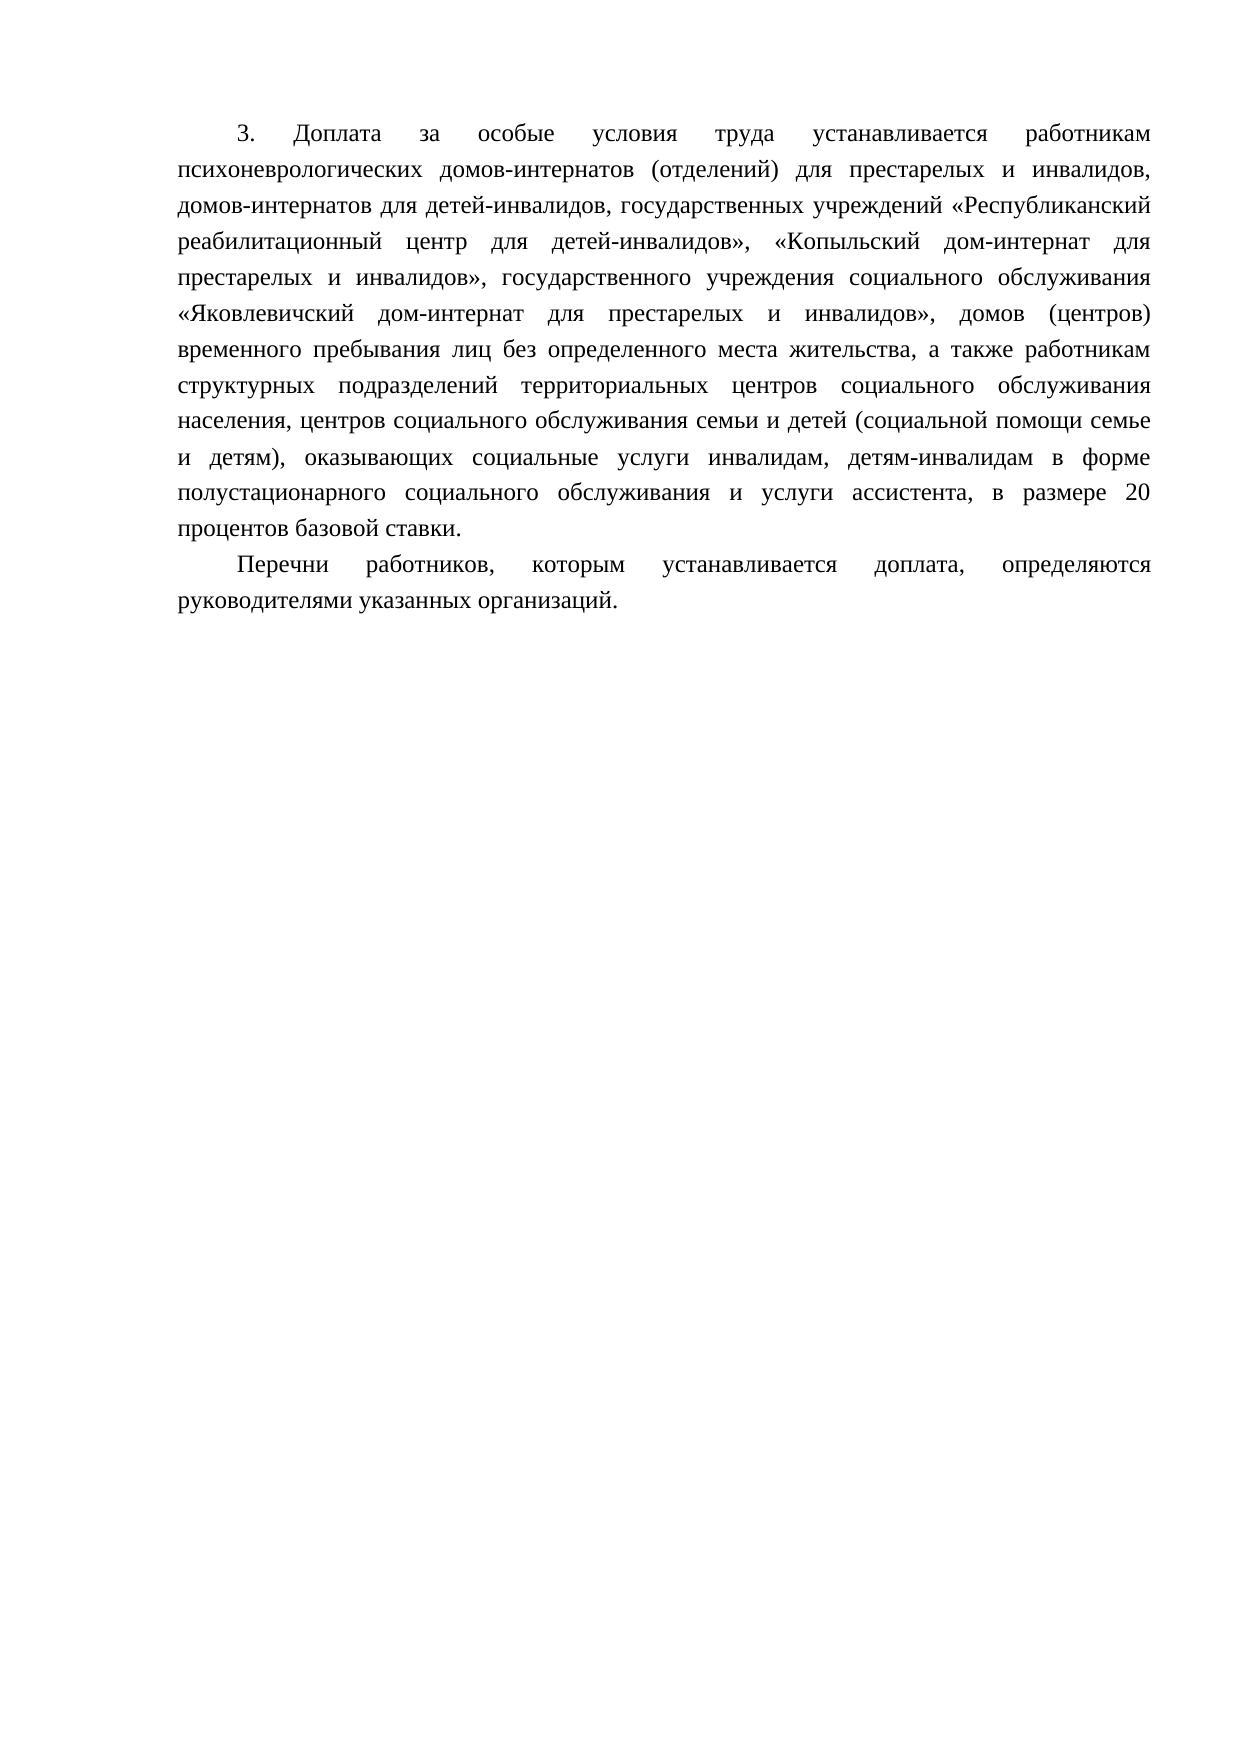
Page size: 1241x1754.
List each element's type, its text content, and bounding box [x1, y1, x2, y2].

text Перечни работников, которым устанавливается доплата, определяются руководителями указанных организаций. [177, 549, 1152, 614]
text 3. Доплата за особые условия труда устанавливается работникам психоневрологических домов-интернатов (отделений) для престарелых и инвалидов, домов-интернатов для детей-инвалидов, государственных учреждений «Республиканский реабилитационный центр для детей-инвалидов», «Копыльский дом-интернат для престарелых и инвалидов», государственного учреждения социального обслуживания «Яковлевичский дом-интернат для престарелых и инвалидов», домов (центров) временного пребывания лиц без определенного места жительства, а также работникам структурных подразделений территориальных центров социального обслуживания населения, центров социального обслуживания семьи и детей (социальной помощи семье и детям), оказывающих социальные услуги инвалидам, детям-инвалидам в форме полустационарного социального обслуживания и услуги ассистента, в размере 20 процентов базовой ставки. [177, 118, 1152, 542]
